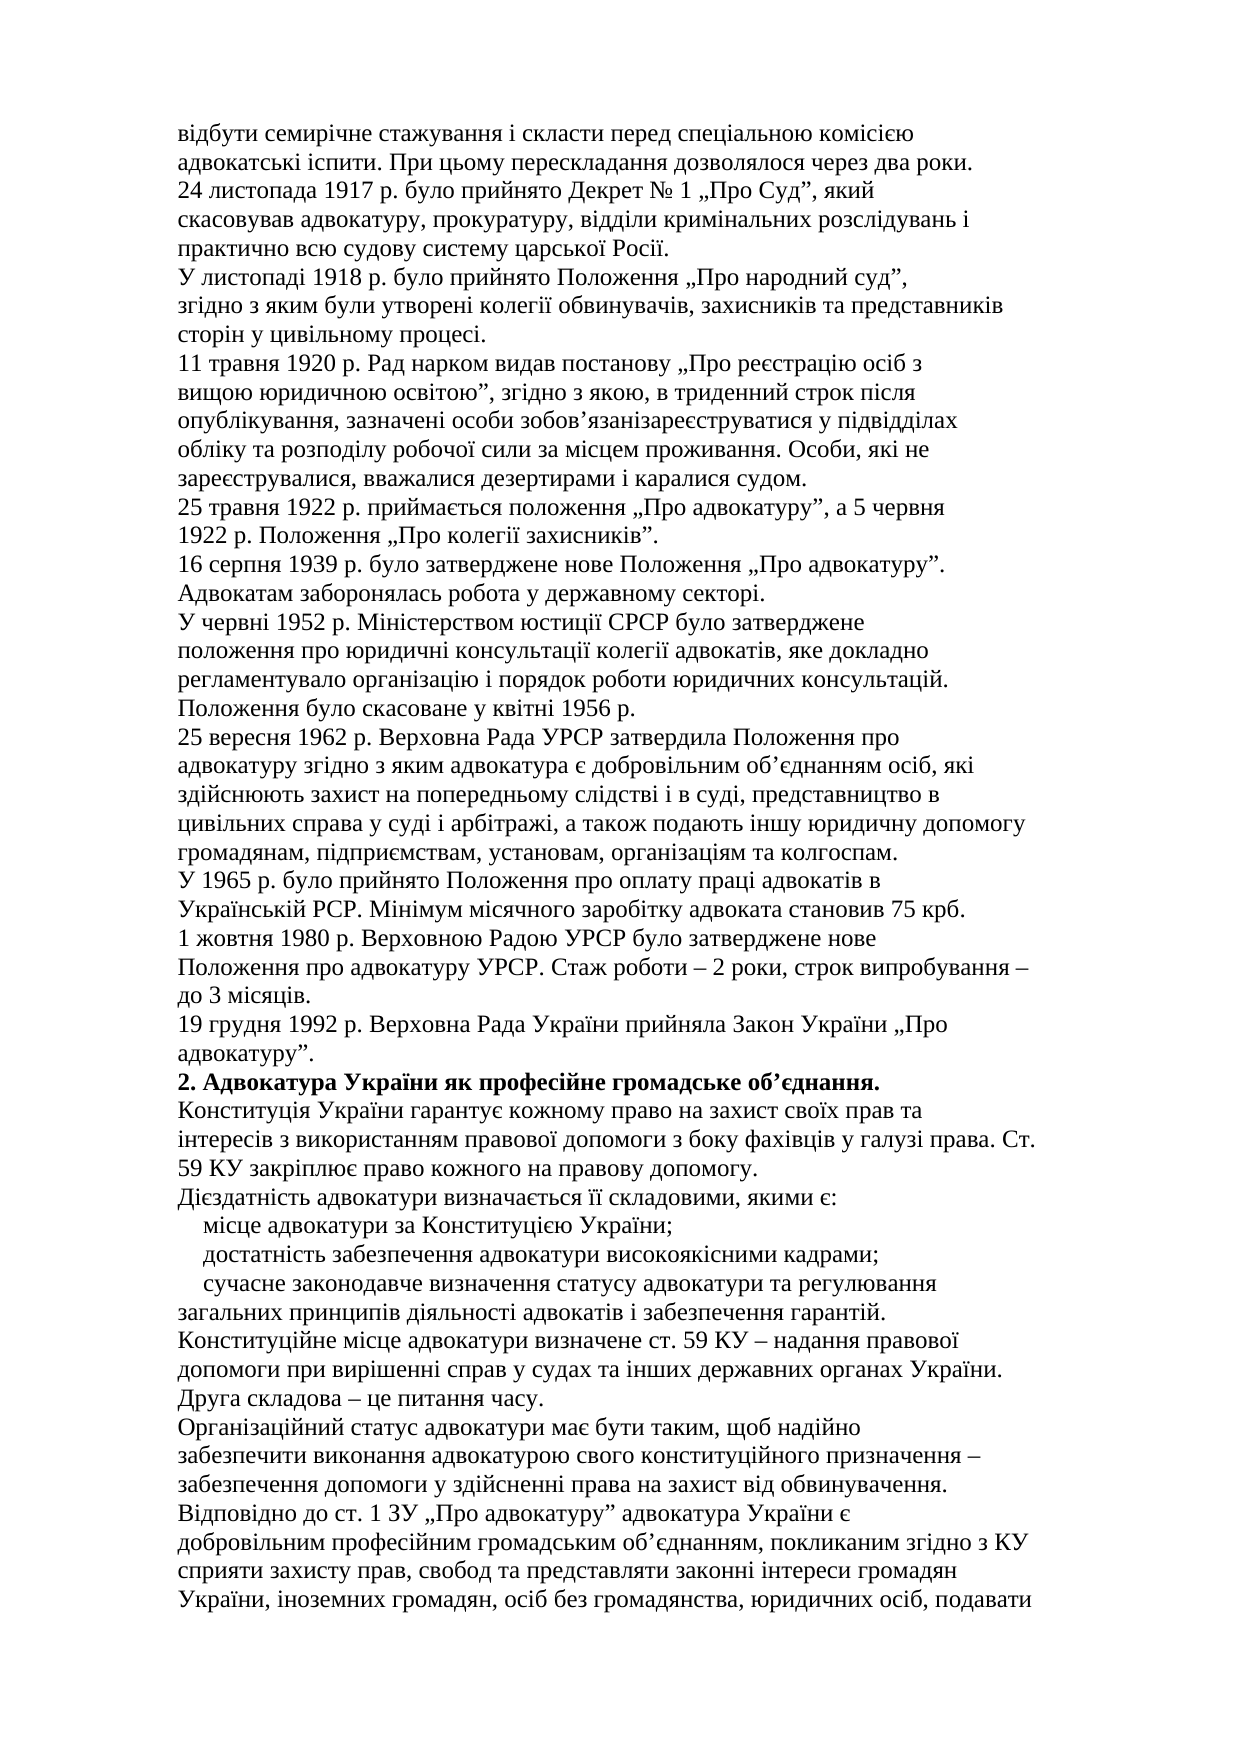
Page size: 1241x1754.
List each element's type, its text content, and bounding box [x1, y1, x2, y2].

text 2. Адвокатура України як професійне громадське об’єднання. [177, 1067, 1152, 1096]
text Дієздатність адвокатури визначається її складовими, якими є: [177, 1182, 1152, 1211]
text згідно з яким були утворені колегії обвинувачів, захисників та представників [177, 291, 1152, 319]
text вищою юридичною освітою”, згідно з якою, в триденний строк після [177, 377, 1152, 406]
text громадянам, підприємствам, установам, організаціям та колгоспам. [177, 837, 1152, 866]
text Конституція України гарантує кожному право на захист своїх прав та [177, 1096, 1152, 1124]
text загальних принципів діяльності адвокатів і забезпечення гарантій. [177, 1297, 1152, 1326]
text положення про юридичні консультації колегії адвокатів, яке докладно [177, 636, 1152, 664]
text Положення про адвокатуру УРСР. Стаж роботи – 2 роки, строк випробування – [177, 952, 1152, 981]
text відбути семирічне стажування і скласти перед спеціальною комісією [177, 118, 1152, 147]
text 16 серпня 1939 р. було затверджене нове Положення „Про адвокатуру”. [177, 549, 1152, 578]
text  сучасне законодавче визначення статусу адвокатури та регулювання [177, 1268, 1152, 1297]
text забезпечення допомоги у здійсненні права на захист від обвинувачення. [177, 1469, 1152, 1498]
text 19 грудня 1992 р. Верховна Рада України прийняла Закон України „Про [177, 1009, 1152, 1038]
text 24 листопада 1917 р. було прийнято Декрет № 1 „Про Суд”, який [177, 176, 1152, 204]
text інтересів з використанням правової допомоги з боку фахівців у галузі права. Ст. [177, 1124, 1152, 1153]
text практично всю судову систему царської Росії. [177, 233, 1152, 262]
text 1 жовтня 1980 р. Верховною Радою УРСР було затверджене нове [177, 923, 1152, 952]
text до 3 місяців. [177, 981, 1152, 1009]
text 11 травня 1920 р. Рад нарком видав постанову „Про реєстрацію осіб з [177, 348, 1152, 377]
text У 1965 р. було прийнято Положення про оплату праці адвокатів в [177, 866, 1152, 894]
text забезпечити виконання адвокатурою свого конституційного призначення – [177, 1441, 1152, 1469]
text опублікування, зазначені особи зобов’язанізареєструватися у підвідділах [177, 406, 1152, 434]
text 25 травня 1922 р. приймається положення „Про адвокатуру”, а 5 червня [177, 492, 1152, 521]
text адвокатуру згідно з яким адвокатура є добровільним об’єднанням осіб, які [177, 751, 1152, 779]
text обліку та розподілу робочої сили за місцем проживання. Особи, які не [177, 434, 1152, 463]
text адвокатуру”. [177, 1038, 1152, 1067]
text Друга складова – це питання часу. [177, 1383, 1152, 1412]
text зареєструвалися, вважалися дезертирами і каралися судом. [177, 463, 1152, 492]
text скасовував адвокатуру, прокуратуру, відділи кримінальних розслідувань і [177, 204, 1152, 233]
text регламентувало організацію і порядок роботи юридичних консультацій. [177, 664, 1152, 693]
text сприяти захисту прав, свобод та представляти законні інтереси громадян [177, 1556, 1152, 1584]
text допомоги при вирішенні справ у судах та інших державних органах України. [177, 1354, 1152, 1383]
text адвокатські іспити. При цьому перескладання дозволялося через два роки. [177, 147, 1152, 176]
text  достатність забезпечення адвокатури високоякісними кадрами; [177, 1239, 1152, 1268]
text Українській РСР. Мінімум місячного заробітку адвоката становив 75 крб. [177, 894, 1152, 923]
text 1922 р. Положення „Про колегії захисників”. [177, 521, 1152, 549]
text  місце адвокатури за Конституцією України; [177, 1211, 1152, 1239]
text Відповідно до ст. 1 ЗУ „Про адвокатуру” адвокатура України є [177, 1498, 1152, 1527]
text 25 вересня 1962 р. Верховна Рада УРСР затвердила Положення про [177, 722, 1152, 751]
text Положення було скасоване у квітні 1956 р. [177, 693, 1152, 722]
text 59 КУ закріплює право кожного на правову допомогу. [177, 1153, 1152, 1182]
text цивільних справа у суді і арбітражі, а також подають іншу юридичну допомогу [177, 808, 1152, 837]
text сторін у цивільному процесі. [177, 319, 1152, 348]
text Конституційне місце адвокатури визначене ст. 59 КУ – надання правової [177, 1326, 1152, 1354]
text Адвокатам заборонялась робота у державному секторі. [177, 578, 1152, 607]
text здійснюють захист на попередньому слідстві і в суді, представництво в [177, 779, 1152, 808]
text У листопаді 1918 р. було прийнято Положення „Про народний суд”, [177, 262, 1152, 291]
text У червні 1952 р. Міністерством юстиції СРСР було затверджене [177, 607, 1152, 636]
text України, іноземних громадян, осіб без громадянства, юридичних осіб, подавати [177, 1584, 1152, 1613]
text добровільним професійним громадським об’єднанням, покликаним згідно з КУ [177, 1527, 1152, 1556]
text Організаційний статус адвокатури має бути таким, щоб надійно [177, 1412, 1152, 1441]
